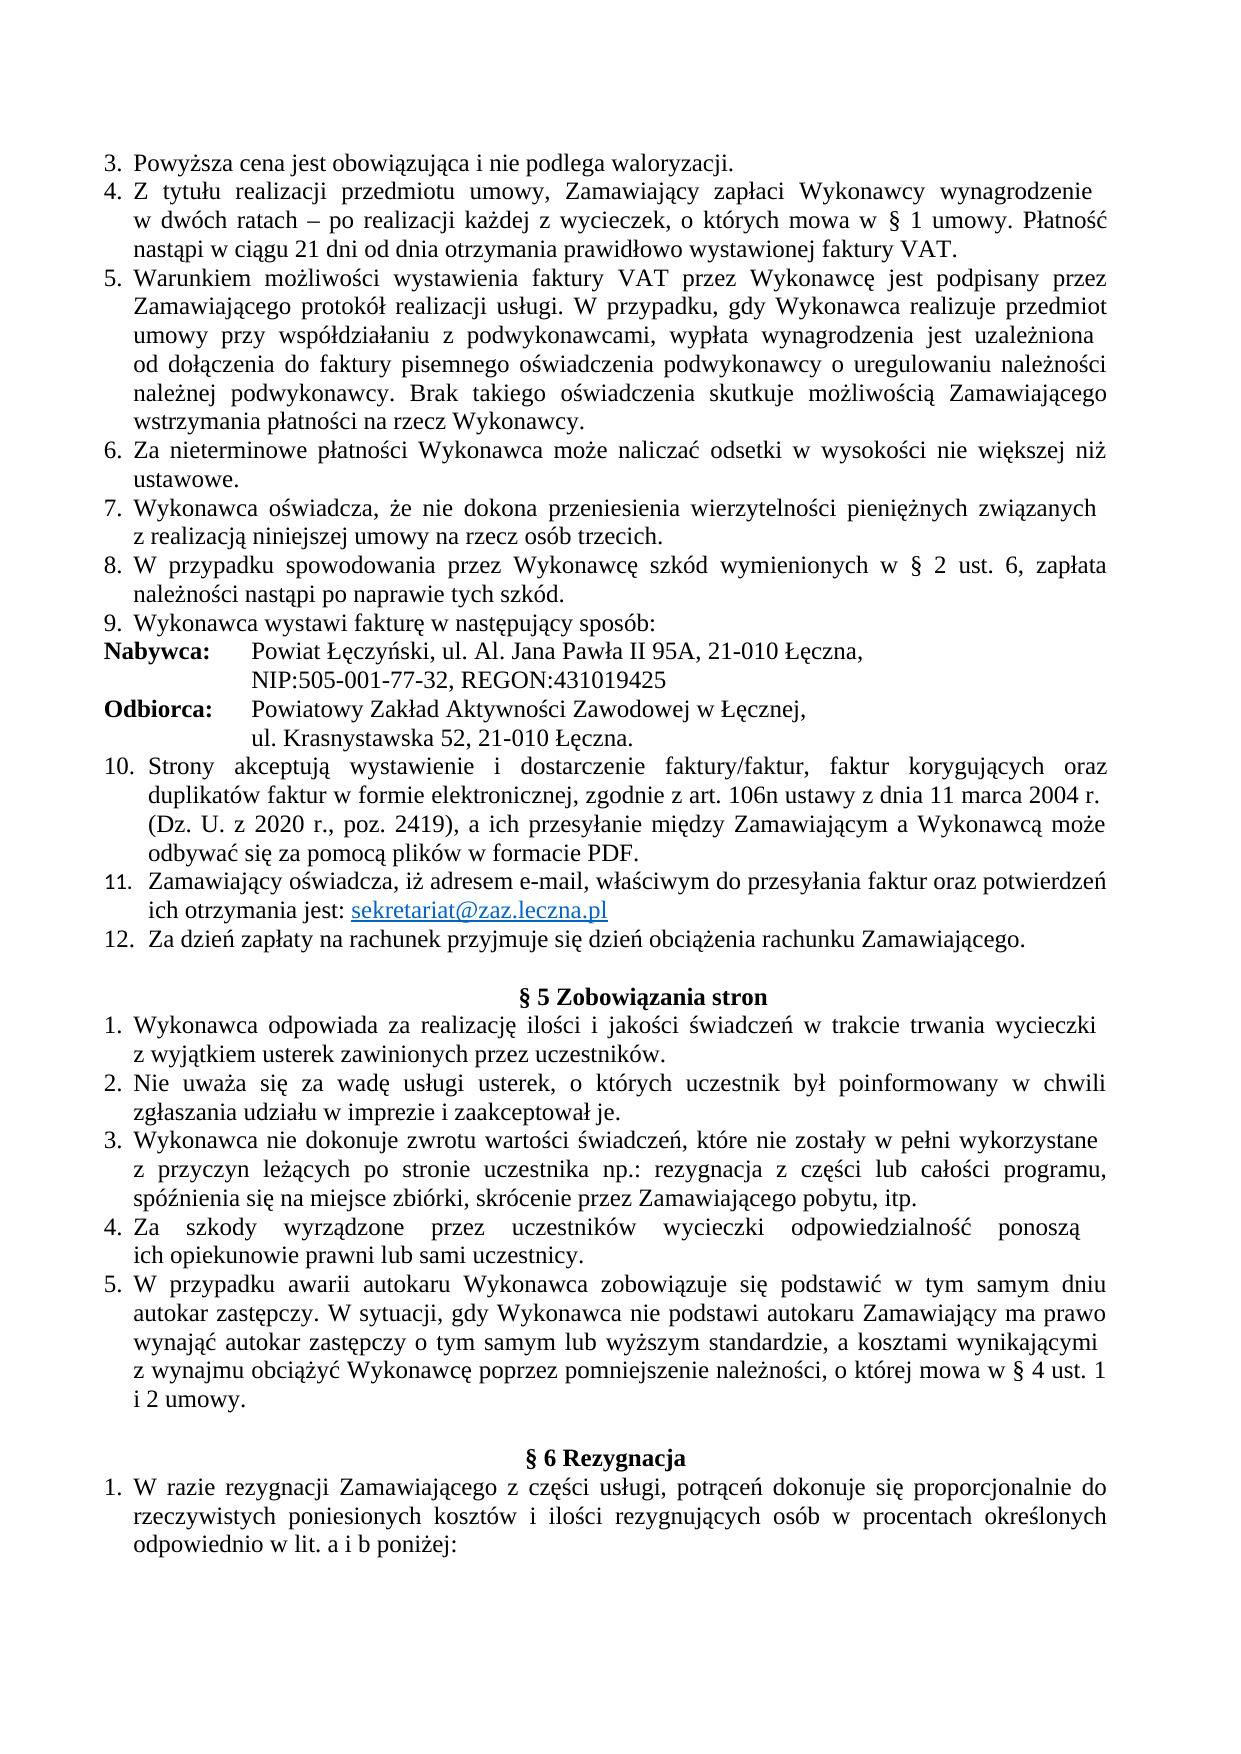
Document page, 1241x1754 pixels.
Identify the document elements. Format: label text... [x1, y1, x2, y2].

list Strony akceptują wystawienie i dostarczenie faktury/faktur, faktur korygujących oraz duplikatów faktur w formie elektronicznej, zgodnie z art. 106n ustawy z dnia 11 marca 2004 r. (Dz. U. z 2020 r., poz. 2419), a ich przesyłanie między Zamawiającym a Wykonawcą może odbywać się za pomocą plików w formacie PDF. [103, 751, 1107, 866]
list Wykonawca odpowiada za realizację ilości i jakości świadczeń w trakcie trwania wycieczki z wyjątkiem usterek zawinionych przez uczestników. [103, 1010, 1107, 1068]
text NIP:505-001-77-32, REGON:431019425 [177, 665, 1107, 694]
list Za szkody wyrządzone przez uczestników wycieczki odpowiedzialność ponoszą ich opiekunowie prawni lub sami uczestnicy. [103, 1212, 1107, 1269]
text ul. Krasnystawska 52, 21-010 Łęczna. [177, 723, 1107, 751]
list Z tytułu realizacji przedmiotu umowy, Zamawiający zapłaci Wykonawcy wynagrodzenie w dwóch ratach – po realizacji każdej z wycieczek, o których mowa w § 1 umowy. Płatność nastąpi w ciągu 21 dni od dnia otrzymania prawidłowo wystawionej faktury VAT. [103, 176, 1107, 263]
list Wykonawca oświadcza, że nie dokona przeniesienia wierzytelności pieniężnych związanych z realizacją niniejszej umowy na rzecz osób trzecich. [103, 493, 1107, 550]
list W razie rezygnacji Zamawiającego z części usługi, potrąceń dokonuje się proporcjonalnie do rzeczywistych poniesionych kosztów i ilości rezygnujących osób w procentach określonych odpowiednio w lit. a i b poniżej: [103, 1472, 1107, 1558]
list Wykonawca wystawi fakturę w następujący sposób: [103, 608, 1107, 636]
list W przypadku awarii autokaru Wykonawca zobowiązuje się podstawić w tym samym dniu autokar zastępczy. W sytuacji, gdy Wykonawca nie podstawi autokaru Zamawiający ma prawo wynająć autokar zastępczy o tym samym lub wyższym standardzie, a kosztami wynikającymi z wynajmu obciążyć Wykonawcę poprzez pomniejszenie należności, o której mowa w § 4 ust. 1 i 2 umowy. [103, 1269, 1107, 1413]
list Warunkiem możliwości wystawienia faktury VAT przez Wykonawcę jest podpisany przez Zamawiającego protokół realizacji usługi. W przypadku, gdy Wykonawca realizuje przedmiot umowy przy współdziałaniu z podwykonawcami, wypłata wynagrodzenia jest uzależniona od dołączenia do faktury pisemnego oświadczenia podwykonawcy o uregulowaniu należności należnej podwykonawcy. Brak takiego oświadczenia skutkuje możliwością Zamawiającego wstrzymania płatności na rzecz Wykonawcy. [103, 263, 1107, 435]
text § 5 Zobowiązania stron [178, 982, 1107, 1010]
list Wykonawca nie dokonuje zwrotu wartości świadczeń, które nie zostały w pełni wykorzystane z przyczyn leżących po stronie uczestnika np.: rezygnacja z części lub całości programu, spóźnienia się na miejsce zbiórki, skrócenie przez Zamawiającego pobytu, itp. [103, 1125, 1107, 1212]
list Za nieterminowe płatności Wykonawca może naliczać odsetki w wysokości nie większej niż ustawowe. [103, 435, 1107, 493]
list Zamawiający oświadcza, iż adresem e-mail, właściwym do przesyłania faktur oraz potwierdzeń ich otrzymania jest: sekretariat@zaz.leczna.pl [103, 866, 1107, 924]
text § 6 Rezygnacja [103, 1443, 1107, 1472]
text Odbiorca: Powiatowy Zakład Aktywności Zawodowej w Łęcznej, [103, 694, 1107, 723]
text Nabywca: Powiat Łęczyński, ul. Al. Jana Pawła II 95A, 21-010 Łęczna, [103, 636, 1107, 665]
list Powyższa cena jest obowiązująca i nie podlega waloryzacji. [103, 148, 1107, 176]
list Nie uważa się za wadę usługi usterek, o których uczestnik był poinformowany w chwili zgłaszania udziału w imprezie i zaakceptował je. [103, 1068, 1107, 1125]
list W przypadku spowodowania przez Wykonawcę szkód wymienionych w § 2 ust. 6, zapłata należności nastąpi po naprawie tych szkód. [103, 550, 1107, 608]
list Za dzień zapłaty na rachunek przyjmuje się dzień obciążenia rachunku Zamawiającego. [103, 924, 1107, 953]
